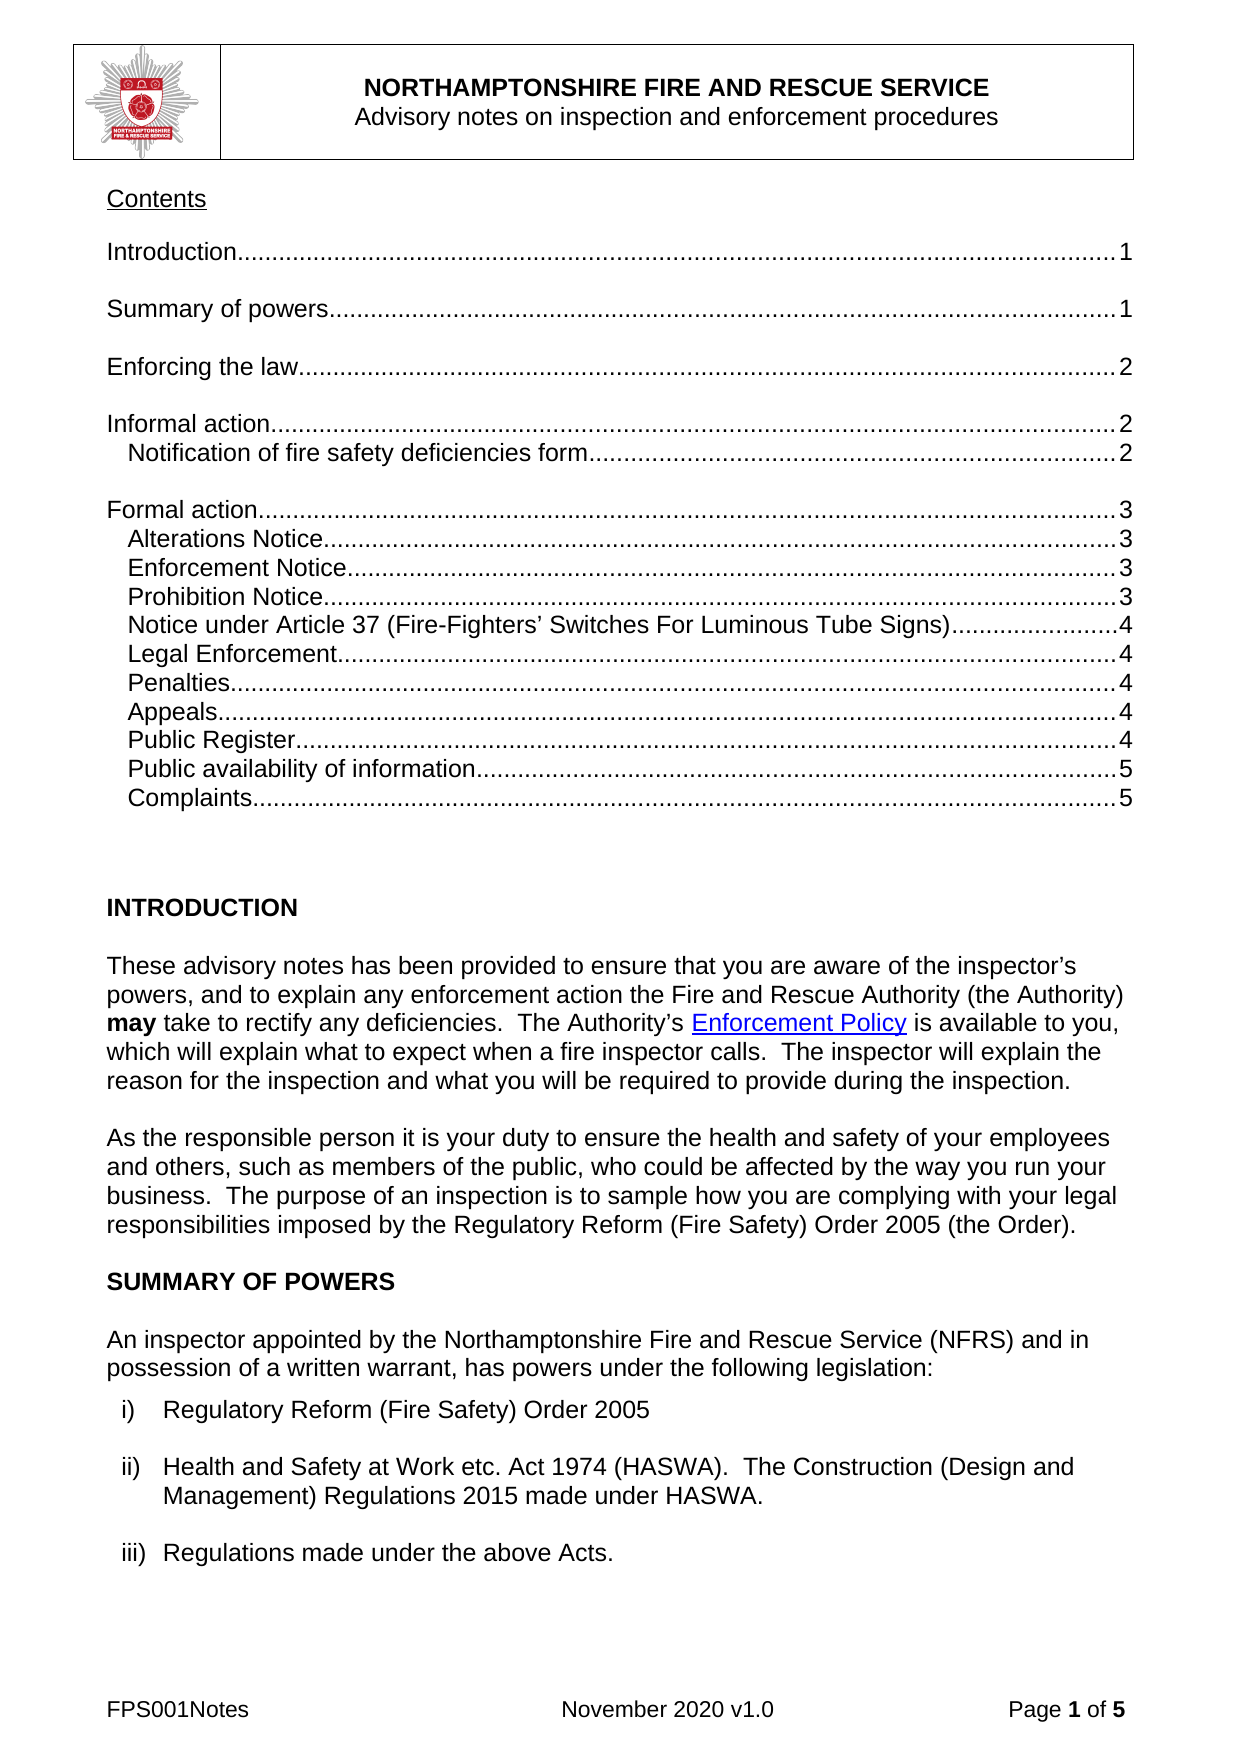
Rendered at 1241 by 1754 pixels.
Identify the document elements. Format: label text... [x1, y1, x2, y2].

list These advisory notes has been provided to ensure that you are aware of the inspector’s powers, and to explain any enforcement action the Fire and Rescue Authority (the Authority) may take to rectify any deficiencies. The Authority’s Enforcement Policy is available to you, which will explain what to expect when a fire inspector calls. The inspector will explain the reason for the inspection and what you will be required to provide during the inspection. [106, 951, 1134, 1094]
list An inspector appointed by the Northamptonshire Fire and Rescue Service (NFRS) and in possession of a written warrant, has powers under the following legislation: [106, 1324, 1134, 1382]
list Health and Safety at Work etc. Act 1974 (HASWA). The Construction (Design and Management) Regulations 2015 made under HASWA. [121, 1452, 1134, 1509]
picture [85, 45, 199, 159]
list Regulatory Reform (Fire Safety) Order 2005 [121, 1394, 1134, 1423]
list iii) Regulations made under the above Acts. [121, 1538, 1134, 1567]
list As the responsible person it is your duty to ensure the health and safety of your employees and others, such as members of the public, who could be affected by the way you run your business. The purpose of an inspection is to sample how you are complying with your legal responsibilities imposed by the Regulatory Reform (Fire Safety) Order 2005 (the Order). [106, 1123, 1134, 1238]
subtitle Introduction [106, 893, 1134, 922]
subtitle Summary of Powers [106, 1267, 1134, 1296]
